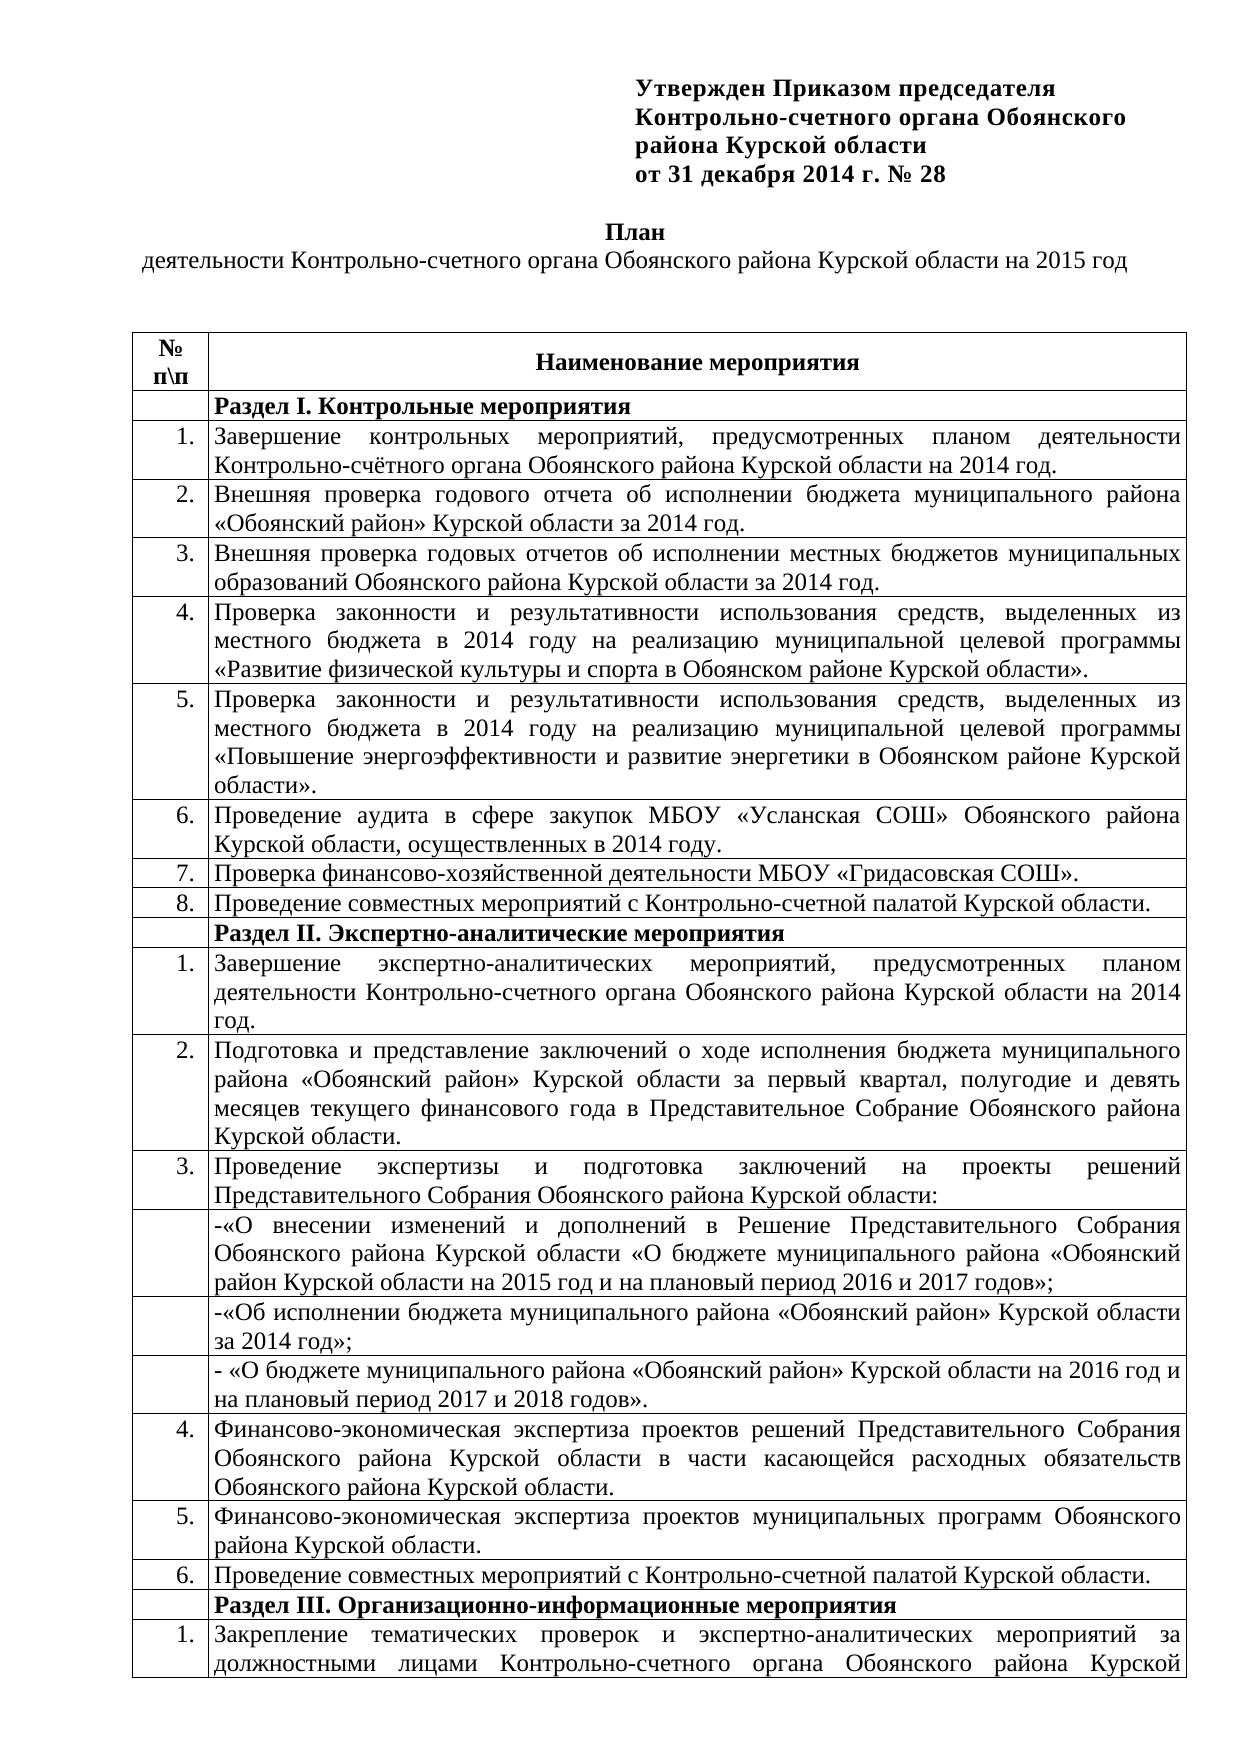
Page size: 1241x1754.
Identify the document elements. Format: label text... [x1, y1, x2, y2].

table_cell [133, 1501, 208, 1559]
table_header № п\п [133, 333, 208, 390]
text Утвержден Приказом председателя Контрольно-счетного органа Обоянского района Курской области [635, 73, 1152, 159]
table_cell Проверка законности и результативности использования средств, выделенных из местного бюджета в 2014 году на реализацию муниципальной целевой программы «Повышение энергоэффективности и развитие энергетики в Обоянском районе Курской области». [209, 684, 1186, 799]
table_cell [133, 800, 208, 857]
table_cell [209, 1620, 1186, 1677]
table_cell Финансово-экономическая экспертиза проектов решений Представительного Собрания Обоянского района Курской области в части касающейся расходных обязательств Обоянского района Курской области. [209, 1414, 1186, 1500]
table_cell -«О внесении изменений и дополнений в Решение Представительного Собрания Обоянского района Курской области «О бюджете муниципального района «Обоянский район Курской области на 2015 год и на плановый период 2016 и 2017 годов»; [209, 1210, 1186, 1296]
table_cell [133, 1560, 208, 1589]
table_cell [133, 538, 208, 596]
table_cell [133, 1151, 208, 1209]
table_cell Завершение экспертно-аналитических мероприятий, предусмотренных планом деятельности Контрольно-счетного органа Обоянского района Курской области на 2014 год. [209, 948, 1186, 1034]
text от 31 декабря 2014 г. № 28 [635, 159, 1152, 188]
table_cell Проверка финансово-хозяйственной деятельности МБОУ «Гридасовская СОШ». [209, 859, 1186, 887]
table_cell [133, 391, 208, 420]
table_cell Проверка законности и результативности использования средств, выделенных из местного бюджета в 2014 году на реализацию муниципальной целевой программы «Развитие физической культуры и спорта в Обоянском районе Курской области». [209, 597, 1186, 683]
table_cell [133, 948, 208, 1034]
table_cell [133, 684, 208, 799]
table_cell -«Об исполнении бюджета муниципального района «Обоянский район» Курской области за 2014 год»; [209, 1297, 1186, 1354]
table_cell [133, 480, 208, 537]
text План [118, 217, 1152, 245]
table_cell [133, 859, 208, 887]
table_cell Завершение контрольных мероприятий, предусмотренных планом деятельности Контрольно-счётного органа Обоянского района Курской области на 2014 год. [209, 421, 1186, 478]
table_cell Проведение аудита в сфере закупок МБОУ «Усланская СОШ» Обоянского района Курской области, осуществленных в 2014 году. [209, 800, 1186, 857]
table_cell Проведение экспертизы и подготовка заключений на проекты решений Представительного Собрания Обоянского района Курской области: [209, 1151, 1186, 1209]
table_cell [133, 918, 208, 947]
table_cell [133, 1414, 208, 1500]
table_cell Раздел III. Организационно-информационные мероприятия [209, 1590, 1186, 1618]
table_cell Внешняя проверка годовых отчетов об исполнении местных бюджетов муниципальных образований Обоянского района Курской области за 2014 год. [209, 538, 1186, 596]
table_cell [133, 597, 208, 683]
table_header Наименование мероприятия [209, 333, 1186, 390]
text деятельности Контрольно-счетного органа Обоянского района Курской области на 2015 год [118, 245, 1152, 274]
table_cell Раздел I. Контрольные мероприятия [209, 391, 1186, 420]
table_cell [133, 1210, 208, 1296]
table_cell Финансово-экономическая экспертиза проектов муниципальных программ Обоянского района Курской области. [209, 1501, 1186, 1559]
table_cell Внешняя проверка годового отчета об исполнении бюджета муниципального района «Обоянский район» Курской области за 2014 год. [209, 480, 1186, 537]
table_cell [133, 1590, 208, 1618]
table_cell [133, 1356, 208, 1413]
table_cell [133, 421, 208, 478]
table_cell Подготовка и представление заключений о ходе исполнения бюджета муниципального района «Обоянский район» Курской области за первый квартал, полугодие и девять месяцев текущего финансового года в Представительное Собрание Обоянского района Курской области. [209, 1035, 1186, 1150]
table_cell Проведение совместных мероприятий с Контрольно-счетной палатой Курской области. [209, 888, 1186, 917]
table_cell Раздел II. Экспертно-аналитические мероприятия [209, 918, 1186, 947]
table_cell [133, 1035, 208, 1150]
table_cell [133, 1297, 208, 1354]
table_cell [133, 888, 208, 917]
table_cell - «О бюджете муниципального района «Обоянский район» Курской области на 2016 год и на плановый период 2017 и 2018 годов». [209, 1356, 1186, 1413]
table_cell [133, 1620, 208, 1677]
table_cell Проведение совместных мероприятий с Контрольно-счетной палатой Курской области. [209, 1560, 1186, 1589]
